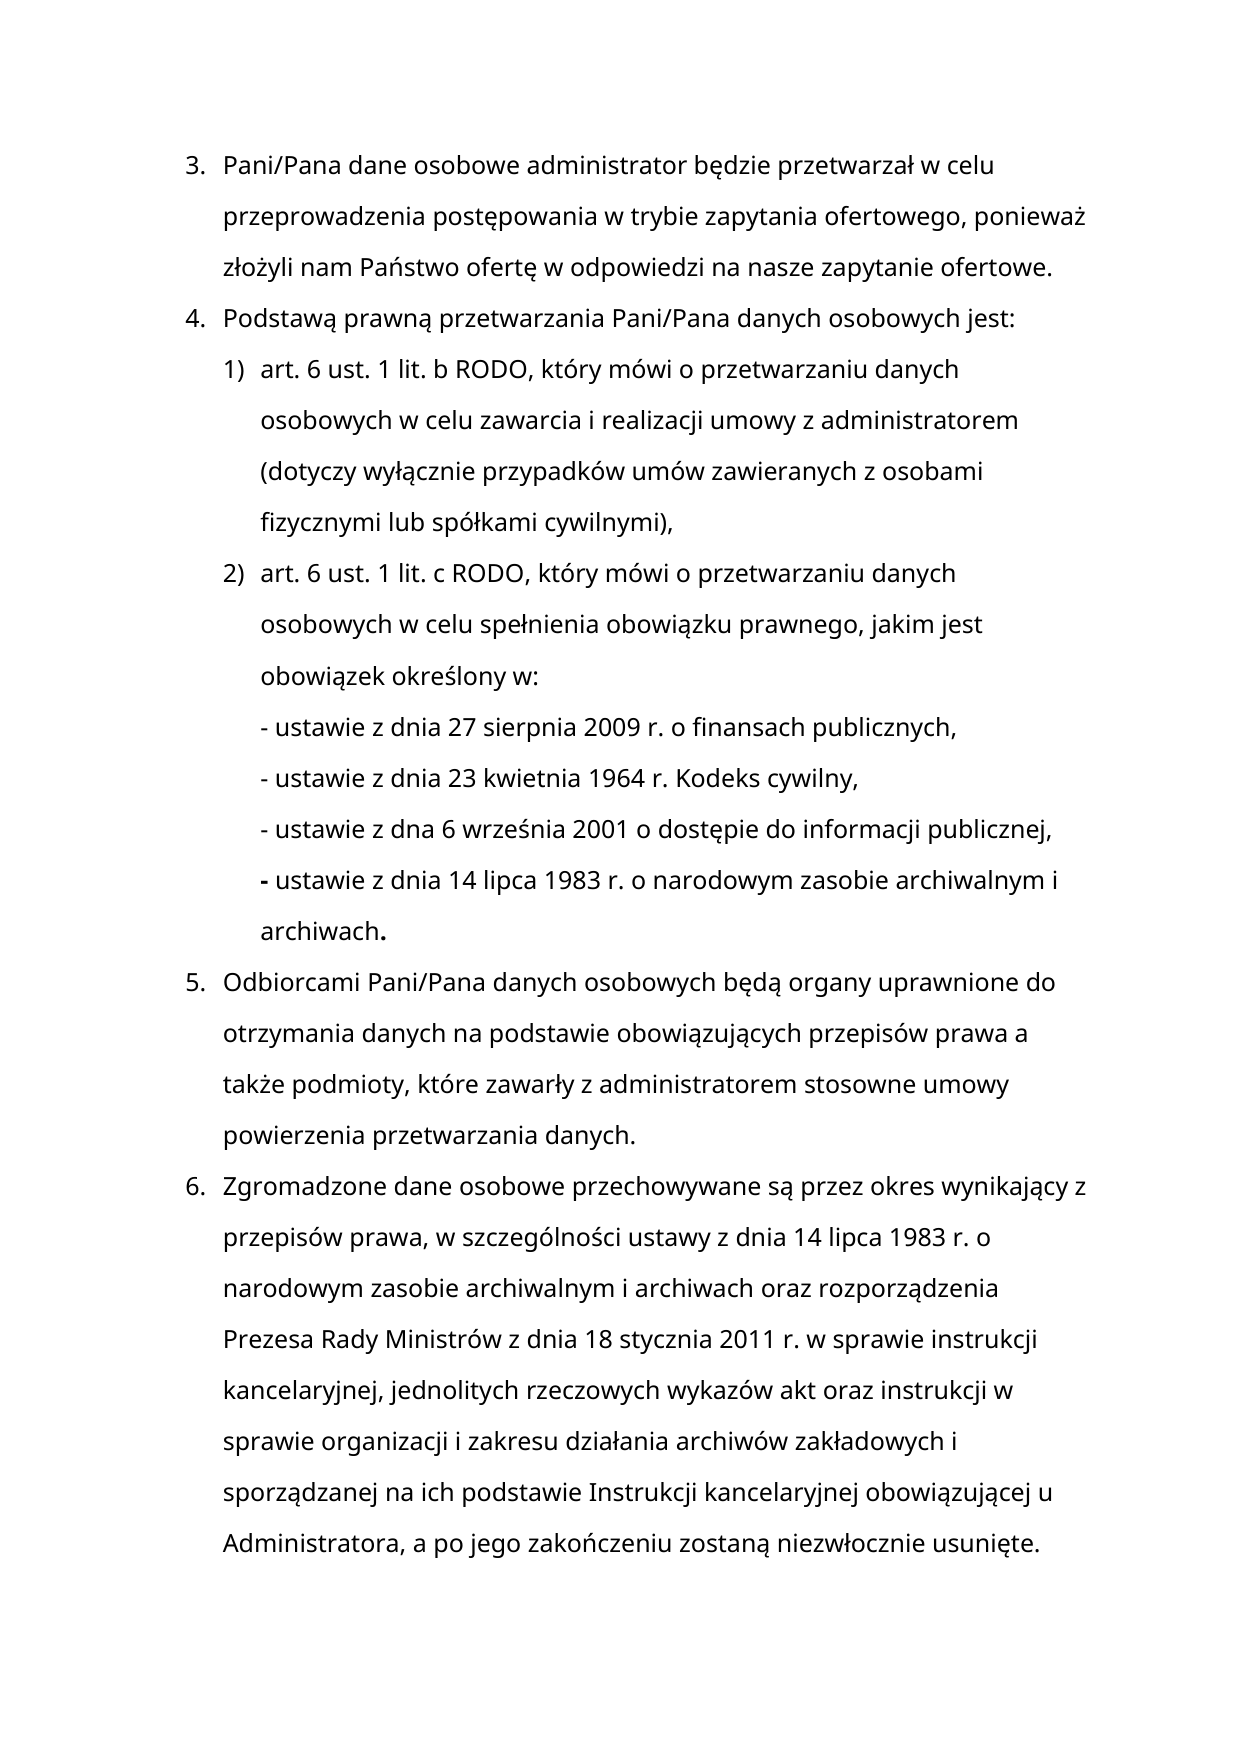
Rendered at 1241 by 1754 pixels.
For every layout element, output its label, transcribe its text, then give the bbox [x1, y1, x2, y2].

list Pani/Pana dane osobowe administrator będzie przetwarzał w celu przeprowadzenia postępowania w trybie zapytania ofertowego, ponieważ złożyli nam Państwo ofertę w odpowiedzi na nasze zapytanie ofertowe. [185, 148, 1092, 284]
text - ustawie z dna 6 września 2001 o dostępie do informacji publicznej, [260, 811, 1092, 845]
text - ustawie z dnia 14 lipca 1983 r. o narodowym zasobie archiwalnym i archiwach. [260, 862, 1092, 947]
list art. 6 ust. 1 lit. c RODO, który mówi o przetwarzaniu danych osobowych w celu spełnienia obowiązku prawnego, jakim jest obowiązek określony w: [223, 556, 1092, 692]
list art. 6 ust. 1 lit. b RODO, który mówi o przetwarzaniu danych osobowych w celu zawarcia i realizacji umowy z administratorem (dotyczy wyłącznie przypadków umów zawieranych z osobami fizycznymi lub spółkami cywilnymi), [223, 352, 1092, 539]
list Zgromadzone dane osobowe przechowywane są przez okres wynikający z przepisów prawa, w szczególności ustawy z dnia 14 lipca 1983 r. o narodowym zasobie archiwalnym i archiwach oraz rozporządzenia Prezesa Rady Ministrów z dnia 18 stycznia 2011 r. w sprawie instrukcji kancelaryjnej, jednolitych rzeczowych wykazów akt oraz instrukcji w sprawie organizacji i zakresu działania archiwów zakładowych i sporządzanej na ich podstawie Instrukcji kancelaryjnej obowiązującej u Administratora, a po jego zakończeniu zostaną niezwłocznie usunięte. [185, 1168, 1092, 1560]
text - ustawie z dnia 23 kwietnia 1964 r. Kodeks cywilny, [260, 760, 1092, 794]
list Podstawą prawną przetwarzania Pani/Pana danych osobowych jest: [185, 301, 1092, 335]
text - ustawie z dnia 27 sierpnia 2009 r. o finansach publicznych, [260, 709, 1092, 743]
list Odbiorcami Pani/Pana danych osobowych będą organy uprawnione do otrzymania danych na podstawie obowiązujących przepisów prawa a także podmioty, które zawarły z administratorem stosowne umowy powierzenia przetwarzania danych. [185, 964, 1092, 1152]
